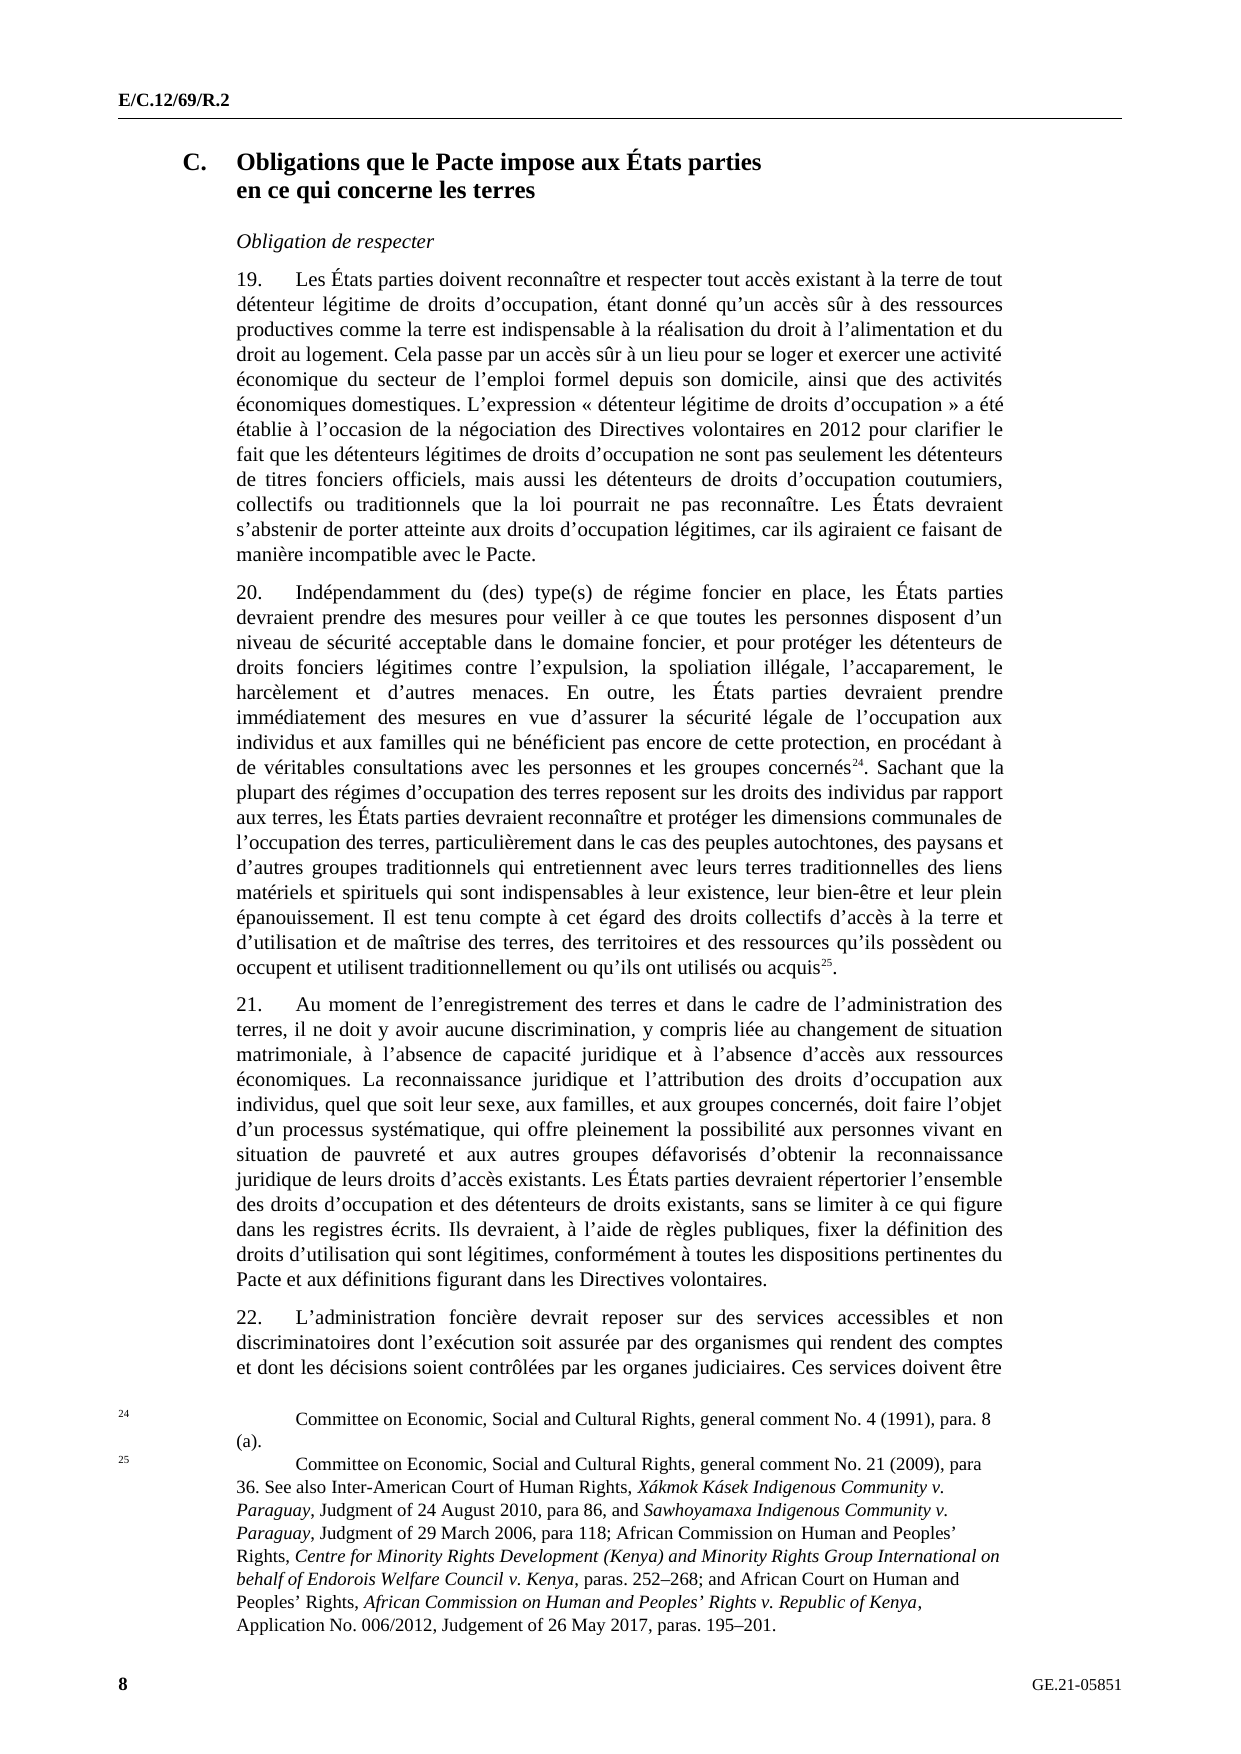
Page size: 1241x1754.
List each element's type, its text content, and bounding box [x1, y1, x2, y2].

text 19. Les États parties doivent reconnaître et respecter tout accès existant à la terre de tout détenteur légitime de droits d’occupation, étant donné qu’un accès sûr à des ressources productives comme la terre est indispensable à la réalisation du droit à l’alimentation et du droit au logement. Cela passe par un accès sûr à un lieu pour se loger et exercer une activité économique du secteur de l’emploi formel depuis son domicile, ainsi que des activités économiques domestiques. L’expression « détenteur légitime de droits d’occupation » a été établie à l’occasion de la négociation des Directives volontaires en 2012 pour clarifier le fait que les détenteurs légitimes de droits d’occupation ne sont pas seulement les détenteurs de titres fonciers officiels, mais aussi les détenteurs de droits d’occupation coutumiers, collectifs ou traditionnels que la loi pourrait ne pas reconnaître. Les États devraient s’abstenir de porter atteinte aux droits d’occupation légitimes, car ils agiraient ce faisant de manière incompatible avec le Pacte. [236, 266, 1004, 566]
text 20. Indépendamment du (des) type(s) de régime foncier en place, les États parties devraient prendre des mesures pour veiller à ce que toutes les personnes disposent d’un niveau de sécurité acceptable dans le domaine foncier, et pour protéger les détenteurs de droits fonciers légitimes contre l’expulsion, la spoliation illégale, l’accaparement, le harcèlement et d’autres menaces. En outre, les États parties devraient prendre immédiatement des mesures en vue d’assurer la sécurité légale de l’occupation aux individus et aux familles qui ne bénéficient pas encore de cette protection, en procédant à de véritables consultations avec les personnes et les groupes concernés. Sachant que la plupart des régimes d’occupation des terres reposent sur les droits des individus par rapport aux terres, les États parties devraient reconnaître et protéger les dimensions communales de l’occupation des terres, particulièrement dans le cas des peuples autochtones, des paysans et d’autres groupes traditionnels qui entretiennent avec leurs terres traditionnelles des liens matériels et spirituels qui sont indispensables à leur existence, leur bien-être et leur plein épanouissement. Il est tenu compte à cet égard des droits collectifs d’accès à la terre et d’utilisation et de maîtrise des terres, des territoires et des ressources qu’ils possèdent ou occupent et utilisent traditionnellement ou qu’ils ont utilisés ou acquis. [236, 579, 1004, 979]
text Obligation de respecter [118, 229, 1004, 254]
text C. Obligations que le Pacte impose aux États parties en ce qui concerne les terres [118, 148, 1004, 204]
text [236, 1304, 1004, 1379]
text 21. Au moment de l’enregistrement des terres et dans le cadre de l’administration des terres, il ne doit y avoir aucune discrimination, y compris liée au changement de situation matrimoniale, à l’absence de capacité juridique et à l’absence d’accès aux ressources économiques. La reconnaissance juridique et l’attribution des droits d’occupation aux individus, quel que soit leur sexe, aux familles, et aux groupes concernés, doit faire l’objet d’un processus systématique, qui offre pleinement la possibilité aux personnes vivant en situation de pauvreté et aux autres groupes défavorisés d’obtenir la reconnaissance juridique de leurs droits d’accès existants. Les États parties devraient répertorier l’ensemble des droits d’occupation et des détenteurs de droits existants, sans se limiter à ce qui figure dans les registres écrits. Ils devraient, à l’aide de règles publiques, fixer la définition des droits d’utilisation qui sont légitimes, conformément à toutes les dispositions pertinentes du Pacte et aux définitions figurant dans les Directives volontaires. [236, 991, 1004, 1291]
